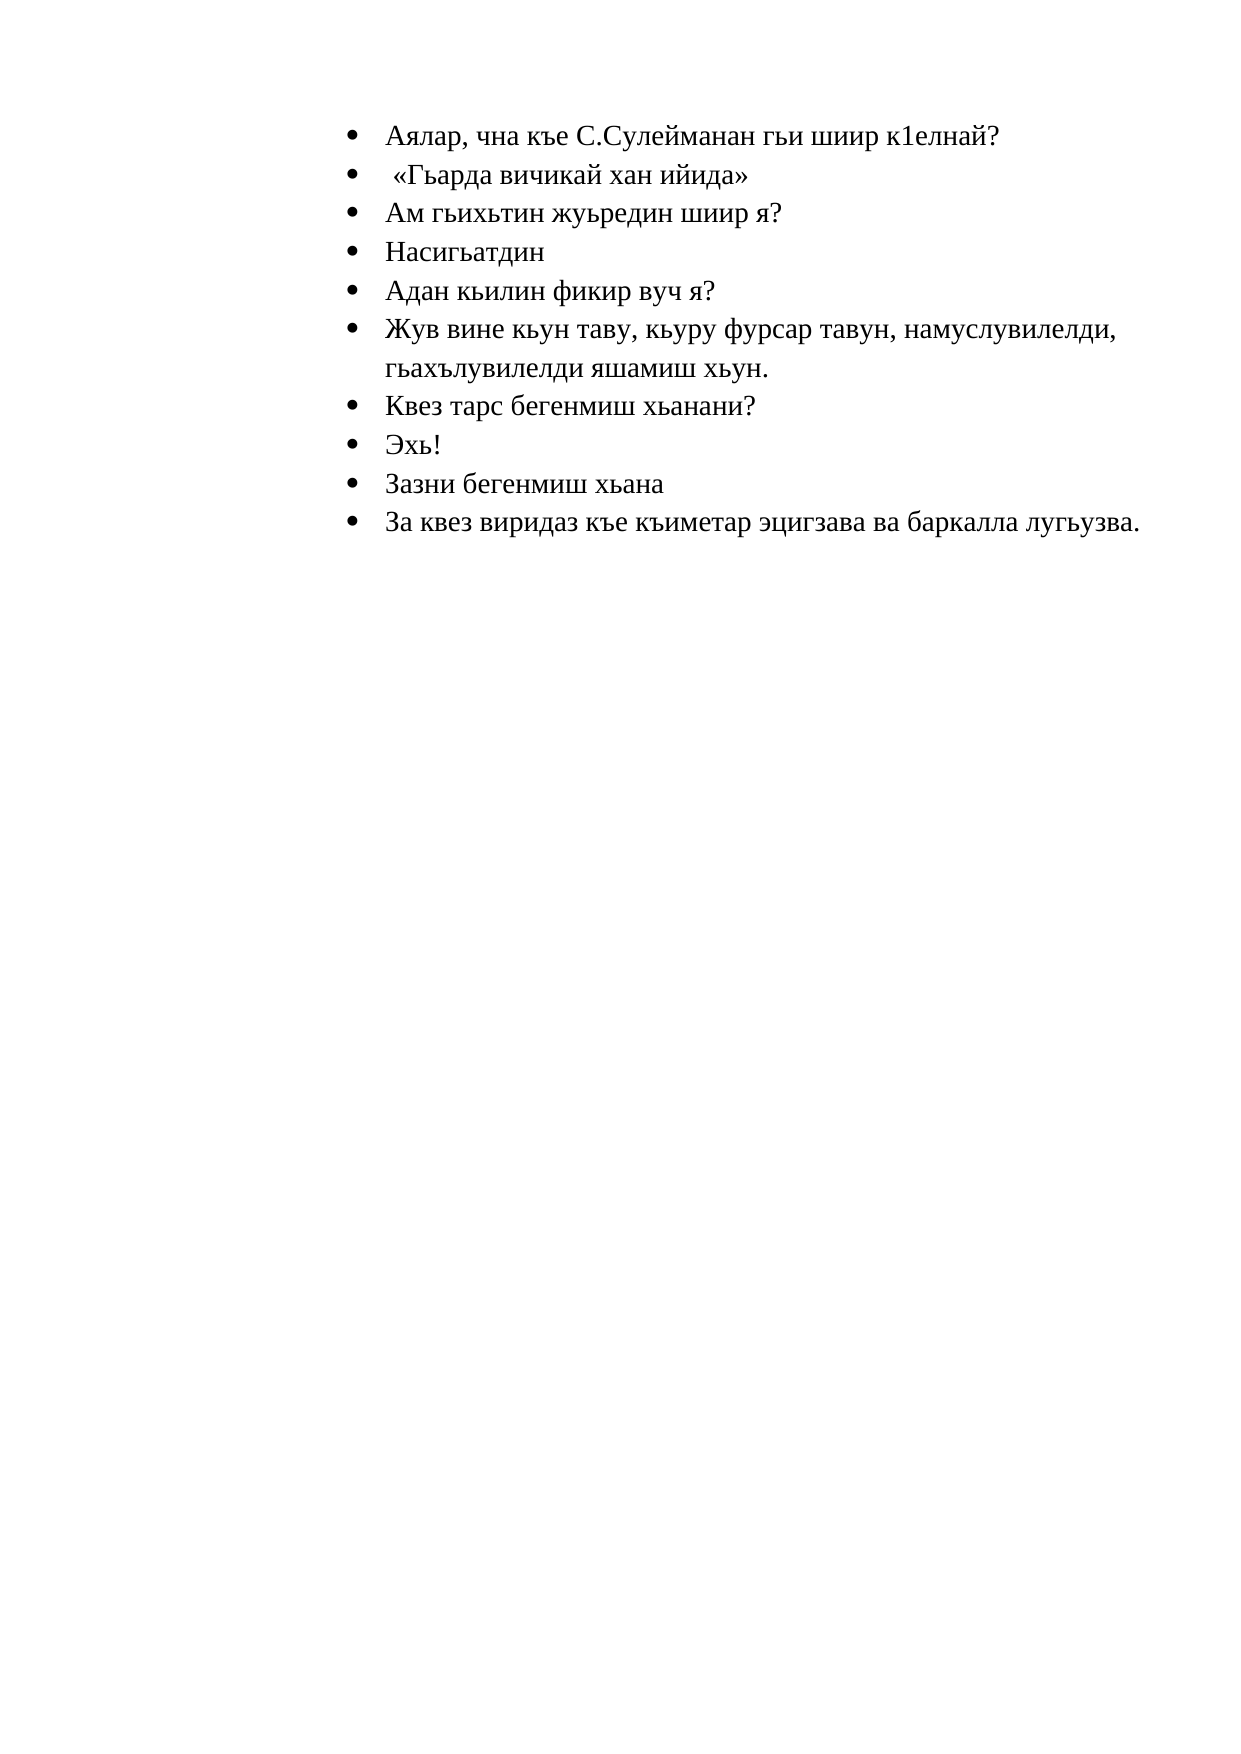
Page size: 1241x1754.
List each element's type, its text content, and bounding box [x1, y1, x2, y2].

list Эхь! [347, 427, 1152, 461]
list Адан кьилин фикир вуч я? [347, 273, 1152, 306]
list За квез виридаз къе къиметар эцигзава ва баркалла лугьузва. [347, 504, 1152, 538]
list Зазни бегенмиш хьана [347, 466, 1152, 499]
list Жув вине кьун таву, кьуру фурсар тавун, намуслувилелди, гьахълувилелди яшамиш хьун. [347, 311, 1152, 383]
list Квез тарс бегенмиш хьанани? [347, 388, 1152, 422]
list Ам гьихьтин жуьредин шиир я? [347, 195, 1152, 229]
list Аялар, чна къе С.Сулейманан гьи шиир к1елнай? [347, 118, 1152, 152]
list «Гьарда вичикай хан ийида» [347, 157, 1152, 190]
list Насигьатдин [347, 234, 1152, 268]
